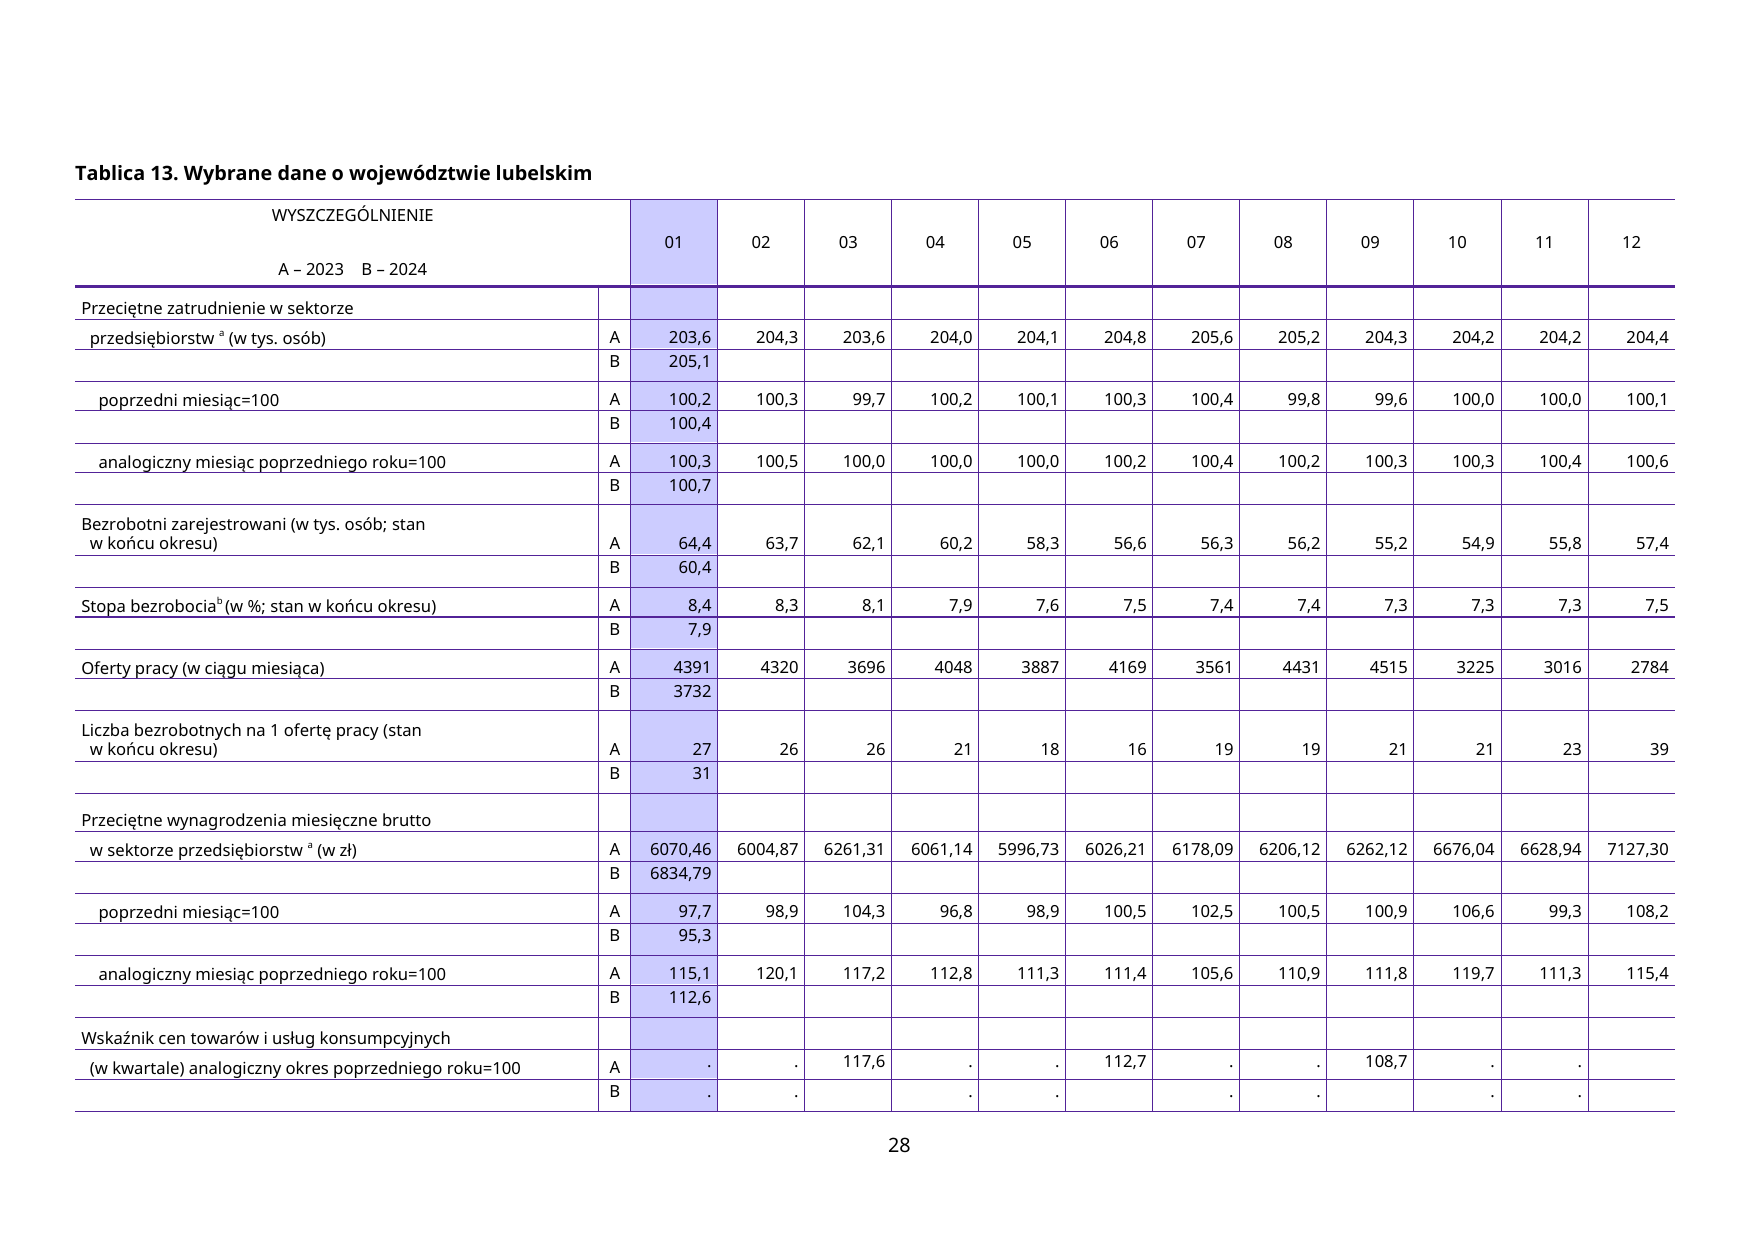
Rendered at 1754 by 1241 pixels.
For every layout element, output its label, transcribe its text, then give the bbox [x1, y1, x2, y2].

table_cell 100,5 [1066, 894, 1152, 923]
table_cell 6262,12 [1327, 832, 1413, 861]
table_header 07 [1153, 200, 1239, 284]
table_cell B [599, 1080, 630, 1111]
table_cell 119,7 [1414, 956, 1501, 984]
table_cell [1066, 411, 1152, 442]
table_cell [75, 473, 598, 504]
table_cell [718, 350, 804, 381]
table_cell 99,6 [1327, 382, 1413, 410]
table_cell [75, 924, 598, 955]
table_cell [1153, 288, 1239, 319]
table_cell [1066, 924, 1152, 955]
table_cell 100,5 [1240, 894, 1326, 923]
table_cell [718, 1018, 804, 1049]
table_cell A [599, 1050, 630, 1078]
table_cell 100,6 [1589, 444, 1675, 472]
table_cell [75, 762, 598, 793]
table_cell 6261,31 [805, 832, 891, 861]
table_cell [1327, 986, 1413, 1017]
table_cell 99,7 [805, 382, 891, 410]
table_cell 21 [1327, 711, 1413, 761]
table_header 06 [1066, 200, 1152, 284]
table_cell [1414, 762, 1501, 793]
table_cell 56,6 [1066, 505, 1152, 554]
table_cell 100,0 [1502, 382, 1588, 410]
table_cell 6026,21 [1066, 832, 1152, 861]
table_cell B [599, 762, 630, 793]
table_cell 117,6 [805, 1050, 891, 1078]
table_cell poprzedni miesiąc=100 [75, 382, 598, 410]
table_cell 205,1 [631, 350, 717, 381]
table_cell 204,1 [979, 320, 1065, 348]
table_cell [979, 288, 1065, 319]
table_cell B [599, 679, 630, 710]
table_cell [718, 862, 804, 893]
table_cell 5996,73 [979, 832, 1065, 861]
table_cell [1240, 762, 1326, 793]
table_cell [631, 288, 717, 319]
table_cell 100,5 [718, 444, 804, 472]
table_cell . [1240, 1050, 1326, 1078]
table_cell [1066, 1018, 1152, 1049]
table_cell [718, 288, 804, 319]
table_cell 106,6 [1414, 894, 1501, 923]
table_cell [75, 862, 598, 893]
table_cell [979, 794, 1065, 831]
table_cell [1327, 288, 1413, 319]
table_cell [1327, 1080, 1413, 1111]
table_cell 7,3 [1327, 588, 1413, 616]
table_cell [979, 350, 1065, 381]
table_cell [892, 862, 978, 893]
table_cell [805, 1018, 891, 1049]
table_cell 204,3 [718, 320, 804, 348]
table_cell 6676,04 [1414, 832, 1501, 861]
table_cell [1240, 679, 1326, 710]
table_cell 21 [892, 711, 978, 761]
table_cell 204,2 [1502, 320, 1588, 348]
table_cell 55,2 [1327, 505, 1413, 554]
table_cell [1502, 986, 1588, 1017]
table_cell 7,4 [1240, 588, 1326, 616]
table_cell 204,3 [1327, 320, 1413, 348]
table_cell [979, 924, 1065, 955]
table_cell 100,1 [1589, 382, 1675, 410]
table_cell 6061,14 [892, 832, 978, 861]
table_cell [805, 986, 891, 1017]
table_cell 26 [718, 711, 804, 761]
table_cell [1502, 411, 1588, 442]
table_cell Przeciętne wynagrodzenia miesięczne brutto [75, 794, 598, 831]
table_cell 3887 [979, 650, 1065, 678]
table_cell analogiczny miesiąc poprzedniego roku=100 [75, 444, 598, 472]
table_cell [1589, 762, 1675, 793]
table_cell [979, 473, 1065, 504]
table_cell 108,2 [1589, 894, 1675, 923]
table_cell [75, 350, 598, 381]
table_cell 55,8 [1502, 505, 1588, 554]
table_cell [1327, 1018, 1413, 1049]
table_cell [1153, 618, 1239, 648]
table_cell 100,0 [805, 444, 891, 472]
table_cell [1240, 862, 1326, 893]
table_cell 111,8 [1327, 956, 1413, 984]
table_header 03 [805, 200, 891, 284]
table_cell 3561 [1153, 650, 1239, 678]
table_cell 112,8 [892, 956, 978, 984]
table_cell [892, 762, 978, 793]
table_cell [1327, 411, 1413, 442]
table_header 10 [1414, 200, 1501, 284]
table_cell [1240, 473, 1326, 504]
table_cell 63,7 [718, 505, 804, 554]
table_cell [1240, 618, 1326, 648]
table_cell 60,4 [631, 556, 717, 587]
table_cell [1589, 986, 1675, 1017]
table_cell A [599, 711, 630, 761]
table_cell 100,3 [1414, 444, 1501, 472]
table_cell [805, 762, 891, 793]
table_cell [1414, 986, 1501, 1017]
table_cell [1414, 350, 1501, 381]
table_cell 26 [805, 711, 891, 761]
table_cell 112,6 [631, 986, 717, 1017]
table_cell [1414, 862, 1501, 893]
table_cell 99,8 [1240, 382, 1326, 410]
table_cell [1153, 411, 1239, 442]
table_cell [1066, 350, 1152, 381]
table_cell B [599, 556, 630, 587]
table_cell 64,4 [631, 505, 717, 554]
table_cell 100,3 [1066, 382, 1152, 410]
table_cell 203,6 [631, 320, 717, 348]
table_cell [599, 1018, 630, 1049]
table_cell 100,9 [1327, 894, 1413, 923]
table_cell [892, 986, 978, 1017]
table_cell 100,7 [631, 473, 717, 504]
table_header 08 [1240, 200, 1326, 284]
table_cell 100,3 [631, 444, 717, 472]
table_cell [1327, 350, 1413, 381]
table_cell [1240, 556, 1326, 587]
table_cell 111,4 [1066, 956, 1152, 984]
table_cell 104,3 [805, 894, 891, 923]
table_cell [1153, 1018, 1239, 1049]
table_header 11 [1502, 200, 1588, 284]
table_cell [1414, 679, 1501, 710]
table_cell . [1414, 1050, 1501, 1078]
table_cell [75, 618, 598, 648]
table_cell 100,0 [979, 444, 1065, 472]
table_cell 4048 [892, 650, 978, 678]
table_cell [979, 862, 1065, 893]
table_cell . [979, 1080, 1065, 1111]
table_cell 60,2 [892, 505, 978, 554]
table_cell [1327, 679, 1413, 710]
table_cell [979, 556, 1065, 587]
table_cell A [599, 588, 630, 616]
table_cell [75, 1080, 598, 1111]
table_cell 3016 [1502, 650, 1588, 678]
table_cell 58,3 [979, 505, 1065, 554]
table_cell [1327, 794, 1413, 831]
table_cell [1589, 679, 1675, 710]
table_cell [1240, 986, 1326, 1017]
table_cell [1153, 350, 1239, 381]
table_cell A [599, 505, 630, 554]
table_cell 100,0 [892, 444, 978, 472]
table_cell Stopa bezrobociab (w %; stan w końcu okresu) [75, 588, 598, 616]
table_cell [1502, 862, 1588, 893]
table_cell [1327, 762, 1413, 793]
table_cell 100,2 [1240, 444, 1326, 472]
table_cell [1153, 862, 1239, 893]
table_cell . [892, 1080, 978, 1111]
table_cell [805, 679, 891, 710]
table_cell [1589, 350, 1675, 381]
table_cell [1240, 350, 1326, 381]
table_cell 100,1 [979, 382, 1065, 410]
table_cell 98,9 [979, 894, 1065, 923]
table_cell [1502, 679, 1588, 710]
table_cell [1502, 1018, 1588, 1049]
table_cell [1414, 1018, 1501, 1049]
table_cell [1066, 1080, 1152, 1111]
table_cell 16 [1066, 711, 1152, 761]
table_cell 3732 [631, 679, 717, 710]
table_cell 18 [979, 711, 1065, 761]
table_cell poprzedni miesiąc=100 [75, 894, 598, 923]
table_cell [1240, 1018, 1326, 1049]
table_cell (w kwartale) analogiczny okres poprzedniego roku=100 [75, 1050, 598, 1078]
table_cell [718, 679, 804, 710]
table_cell Przeciętne zatrudnienie w sektorze [75, 288, 598, 319]
table_cell 203,6 [805, 320, 891, 348]
table_cell . [892, 1050, 978, 1078]
table_cell [1240, 794, 1326, 831]
table_cell 99,3 [1502, 894, 1588, 923]
table_cell A [599, 894, 630, 923]
table_cell przedsiębiorstw a (w tys. osób) [75, 320, 598, 348]
table_cell [1589, 794, 1675, 831]
table_cell [1414, 288, 1501, 319]
table_cell 6834,79 [631, 862, 717, 893]
table_cell 3225 [1414, 650, 1501, 678]
table_cell . [718, 1080, 804, 1111]
table_cell [1502, 350, 1588, 381]
table_cell [1066, 618, 1152, 648]
table_cell [979, 679, 1065, 710]
table_cell [805, 411, 891, 442]
table_cell Oferty pracy (w ciągu miesiąca) [75, 650, 598, 678]
table_cell 4391 [631, 650, 717, 678]
table_cell [1327, 556, 1413, 587]
table_cell B [599, 411, 630, 442]
table_cell [979, 618, 1065, 648]
table_cell . [1153, 1050, 1239, 1078]
table_cell w sektorze przedsiębiorstw a (w zł) [75, 832, 598, 861]
table_cell [979, 762, 1065, 793]
table_cell 39 [1589, 711, 1675, 761]
table_cell 7,9 [892, 588, 978, 616]
table_cell . [1414, 1080, 1501, 1111]
table_cell 100,2 [892, 382, 978, 410]
table_cell [1066, 473, 1152, 504]
table_cell Liczba bezrobotnych na 1 ofertę pracy (stan w końcu okresu) [75, 711, 598, 761]
table_cell B [599, 986, 630, 1017]
table_cell [892, 794, 978, 831]
table_cell [718, 618, 804, 648]
table_cell 115,4 [1589, 956, 1675, 984]
table_cell [1153, 473, 1239, 504]
table_cell [1066, 986, 1152, 1017]
table_cell 110,9 [1240, 956, 1326, 984]
table_cell [1502, 288, 1588, 319]
table_cell [1589, 556, 1675, 587]
table_cell B [599, 924, 630, 955]
table_cell 112,7 [1066, 1050, 1152, 1078]
table_cell 7,4 [1153, 588, 1239, 616]
table_cell [1414, 411, 1501, 442]
table_cell 23 [1502, 711, 1588, 761]
table_header 12 [1589, 200, 1675, 284]
table_cell 204,0 [892, 320, 978, 348]
table_cell [1327, 473, 1413, 504]
table_cell [1240, 288, 1326, 319]
table_cell [75, 411, 598, 442]
table_cell 105,6 [1153, 956, 1239, 984]
table_cell [718, 473, 804, 504]
table_cell Wskaźnik cen towarów i usług konsumpcyjnych [75, 1018, 598, 1049]
table_cell 7,6 [979, 588, 1065, 616]
table_header 02 [718, 200, 804, 284]
table_cell [1414, 794, 1501, 831]
table_cell 111,3 [1502, 956, 1588, 984]
table_cell [1589, 1050, 1675, 1078]
table_cell [1589, 1018, 1675, 1049]
text Tablica 13. Wybrane dane o województwie lubelskim [75, 159, 1679, 186]
table_cell Bezrobotni zarejestrowani (w tys. osób; stan w końcu okresu) [75, 505, 598, 554]
table_cell 100,2 [631, 382, 717, 410]
table_cell 6178,09 [1153, 832, 1239, 861]
table_cell 205,2 [1240, 320, 1326, 348]
table_header 09 [1327, 200, 1413, 284]
table_cell 204,8 [1066, 320, 1152, 348]
table_cell 54,9 [1414, 505, 1501, 554]
table_cell [718, 794, 804, 831]
table_cell [892, 288, 978, 319]
table_cell 6070,46 [631, 832, 717, 861]
table_cell [1153, 679, 1239, 710]
table_cell 204,4 [1589, 320, 1675, 348]
table_cell A [599, 444, 630, 472]
table_cell 117,2 [805, 956, 891, 984]
table_cell 120,1 [718, 956, 804, 984]
table_cell 7,3 [1414, 588, 1501, 616]
table_cell [718, 556, 804, 587]
table_cell 204,2 [1414, 320, 1501, 348]
table_cell . [1240, 1080, 1326, 1111]
table_cell 100,4 [1502, 444, 1588, 472]
table_cell [631, 794, 717, 831]
table_cell [75, 556, 598, 587]
table_cell 3696 [805, 650, 891, 678]
table_cell B [599, 618, 630, 648]
table_cell 6628,94 [1502, 832, 1588, 861]
table_cell [1240, 924, 1326, 955]
table_cell [805, 862, 891, 893]
table_cell [892, 924, 978, 955]
table_cell [1153, 794, 1239, 831]
table_cell [892, 556, 978, 587]
table_cell 100,0 [1414, 382, 1501, 410]
table_cell . [631, 1080, 717, 1111]
table_cell 108,7 [1327, 1050, 1413, 1078]
table_cell [805, 288, 891, 319]
table_cell [1153, 556, 1239, 587]
table_cell [805, 924, 891, 955]
table_cell 7,9 [631, 618, 717, 648]
table_cell [892, 1018, 978, 1049]
table_cell 100,3 [718, 382, 804, 410]
table_cell B [599, 350, 630, 381]
table_header 01 [631, 200, 717, 284]
table_cell [1502, 473, 1588, 504]
table_cell [1502, 794, 1588, 831]
table_cell . [631, 1050, 717, 1078]
table_cell [979, 411, 1065, 442]
table_cell [718, 924, 804, 955]
table_cell 115,1 [631, 956, 717, 984]
table_cell [805, 350, 891, 381]
table_cell [1589, 862, 1675, 893]
table_cell A [599, 382, 630, 410]
table_cell 100,4 [1153, 444, 1239, 472]
table_cell B [599, 473, 630, 504]
table_cell [1327, 862, 1413, 893]
table_cell 4431 [1240, 650, 1326, 678]
table_cell [979, 986, 1065, 1017]
table_cell 7,3 [1502, 588, 1588, 616]
table_cell 7,5 [1589, 588, 1675, 616]
table_cell . [1502, 1080, 1588, 1111]
table_cell [1153, 924, 1239, 955]
table_cell 4169 [1066, 650, 1152, 678]
table_cell 97,7 [631, 894, 717, 923]
table_cell [718, 411, 804, 442]
table_cell 96,8 [892, 894, 978, 923]
table_cell [892, 679, 978, 710]
table_cell 6206,12 [1240, 832, 1326, 861]
table_cell [718, 986, 804, 1017]
table_cell 56,3 [1153, 505, 1239, 554]
table_cell [1589, 1080, 1675, 1111]
table_cell A [599, 320, 630, 348]
table_cell 2784 [1589, 650, 1675, 678]
table_cell 100,4 [631, 411, 717, 442]
table_cell [1589, 288, 1675, 319]
table_cell [1589, 411, 1675, 442]
table_cell [1240, 411, 1326, 442]
table_cell 100,2 [1066, 444, 1152, 472]
table_cell [1502, 618, 1588, 648]
table_cell 19 [1240, 711, 1326, 761]
table_cell B [599, 862, 630, 893]
table_cell [1502, 556, 1588, 587]
table_cell [75, 679, 598, 710]
table_cell [805, 1080, 891, 1111]
table_cell . [718, 1050, 804, 1078]
table_cell 57,4 [1589, 505, 1675, 554]
table_cell [1414, 618, 1501, 648]
table_cell 56,2 [1240, 505, 1326, 554]
table_cell . [979, 1050, 1065, 1078]
table_cell 62,1 [805, 505, 891, 554]
table_cell [1589, 473, 1675, 504]
table_cell 7127,30 [1589, 832, 1675, 861]
table_cell analogiczny miesiąc poprzedniego roku=100 [75, 956, 598, 984]
table_cell 21 [1414, 711, 1501, 761]
table_cell 205,6 [1153, 320, 1239, 348]
table_cell [1327, 924, 1413, 955]
table_cell [1589, 924, 1675, 955]
table_cell [1066, 679, 1152, 710]
table_cell [1066, 862, 1152, 893]
table_cell [1066, 762, 1152, 793]
table_cell [1414, 924, 1501, 955]
table_cell [1589, 618, 1675, 648]
table_cell 95,3 [631, 924, 717, 955]
table_header WYSZCZEGÓLNIENIE A – 2023 B – 2024 [75, 200, 630, 284]
table_cell [1153, 986, 1239, 1017]
table_cell A [599, 832, 630, 861]
table_cell [1414, 473, 1501, 504]
table_cell [805, 794, 891, 831]
table_cell [892, 350, 978, 381]
table_cell [75, 986, 598, 1017]
table_cell [1066, 794, 1152, 831]
table_cell 111,3 [979, 956, 1065, 984]
table_cell [718, 762, 804, 793]
table_cell 27 [631, 711, 717, 761]
table_cell 6004,87 [718, 832, 804, 861]
table_header 04 [892, 200, 978, 284]
table_cell [1502, 762, 1588, 793]
table_cell A [599, 956, 630, 984]
table_cell 8,3 [718, 588, 804, 616]
table_cell [599, 794, 630, 831]
table_cell [892, 411, 978, 442]
table_cell [1066, 556, 1152, 587]
table_cell [631, 1018, 717, 1049]
table_cell 98,9 [718, 894, 804, 923]
table_cell A [599, 650, 630, 678]
table_cell 7,5 [1066, 588, 1152, 616]
table_cell . [1502, 1050, 1588, 1078]
table_cell 8,4 [631, 588, 717, 616]
table_cell 4320 [718, 650, 804, 678]
table_cell 19 [1153, 711, 1239, 761]
table_cell [1502, 924, 1588, 955]
table_cell [1153, 762, 1239, 793]
table_cell 100,3 [1327, 444, 1413, 472]
table_cell [805, 473, 891, 504]
table_cell 31 [631, 762, 717, 793]
table_cell [979, 1018, 1065, 1049]
table_cell [1066, 288, 1152, 319]
table_cell [892, 473, 978, 504]
table_cell . [1153, 1080, 1239, 1111]
table_cell 4515 [1327, 650, 1413, 678]
table_cell [1327, 618, 1413, 648]
table_cell [805, 618, 891, 648]
table_cell 8,1 [805, 588, 891, 616]
table_header 05 [979, 200, 1065, 284]
table_cell 100,4 [1153, 382, 1239, 410]
table_cell [1414, 556, 1501, 587]
table_cell [805, 556, 891, 587]
table_cell 102,5 [1153, 894, 1239, 923]
table_cell [599, 288, 630, 319]
table_cell [892, 618, 978, 648]
